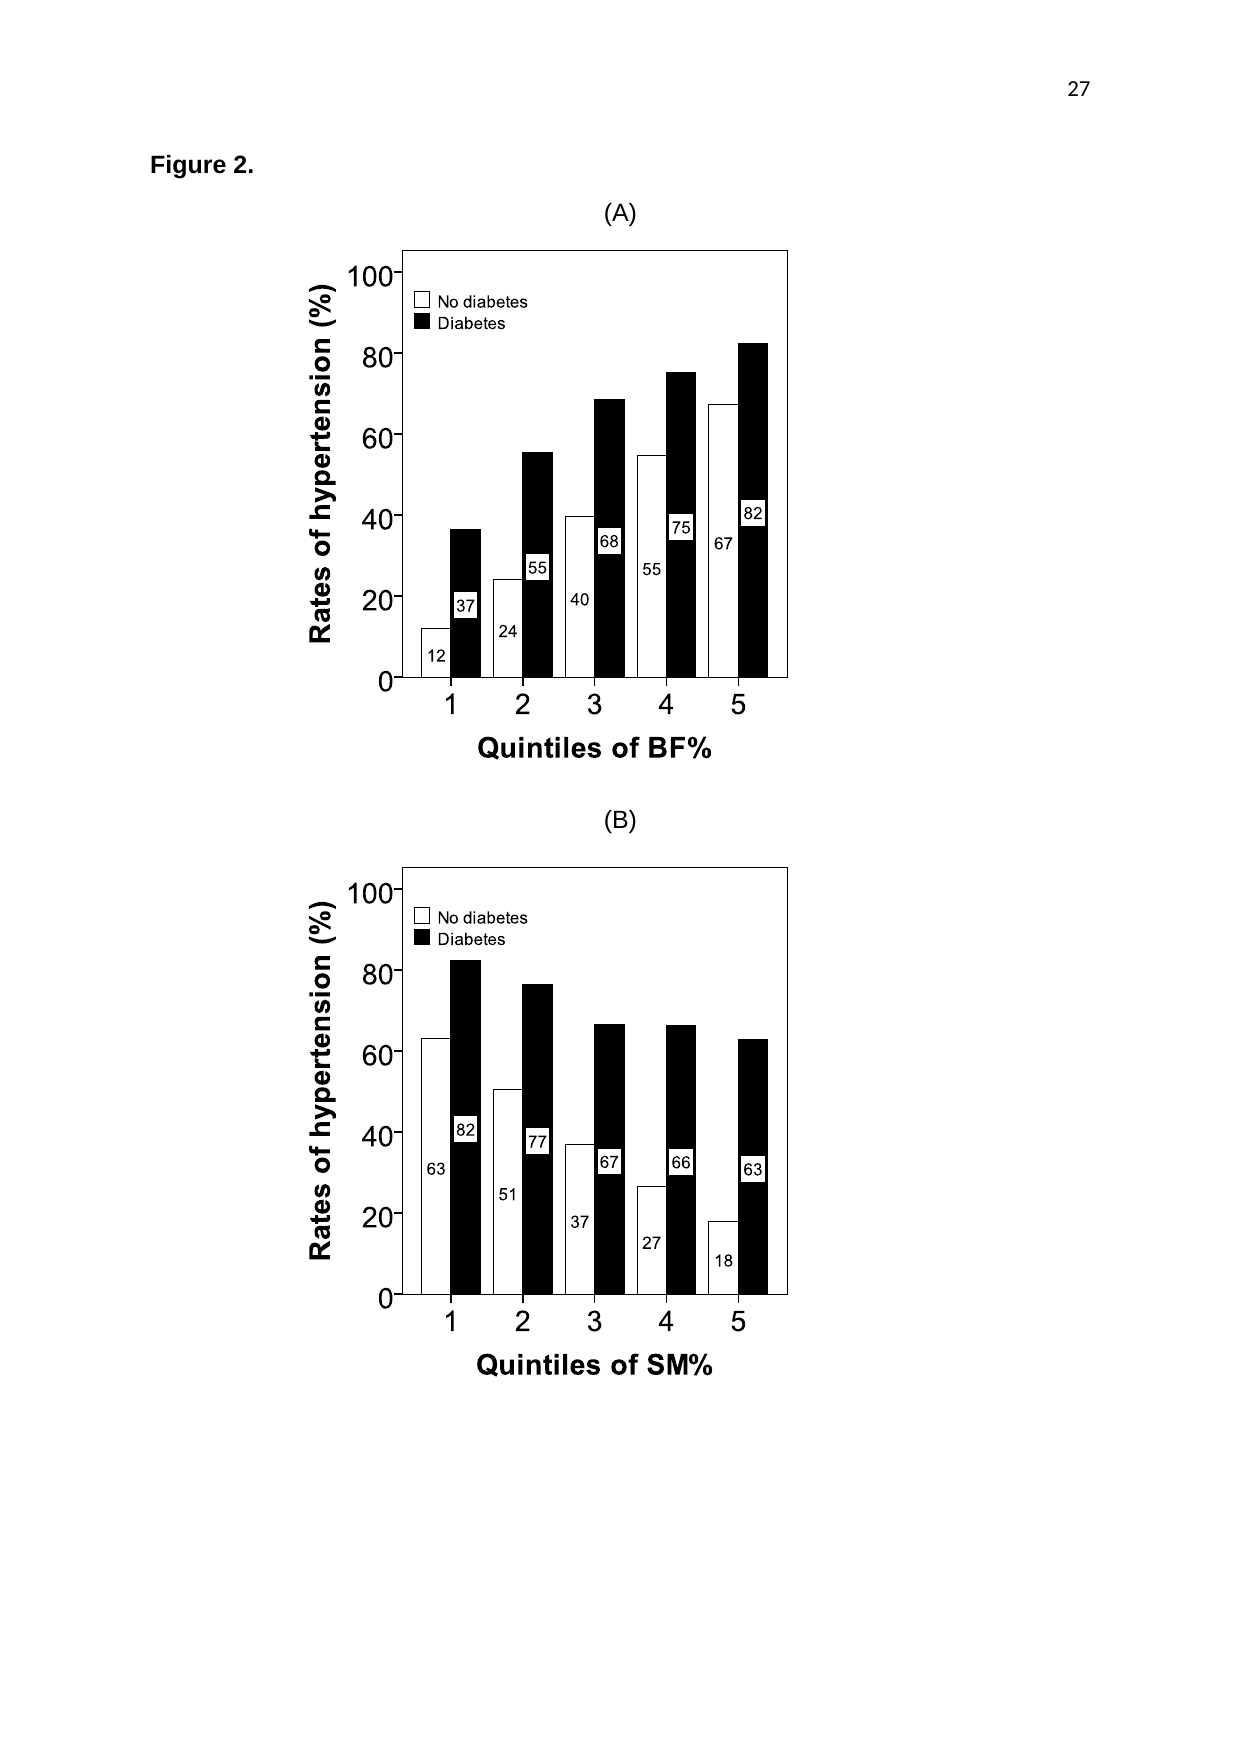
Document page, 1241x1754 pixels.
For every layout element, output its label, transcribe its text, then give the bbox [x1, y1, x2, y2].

text (A) [150, 198, 1090, 226]
text Figure 2. [150, 150, 1090, 179]
text (B) [150, 805, 1090, 834]
